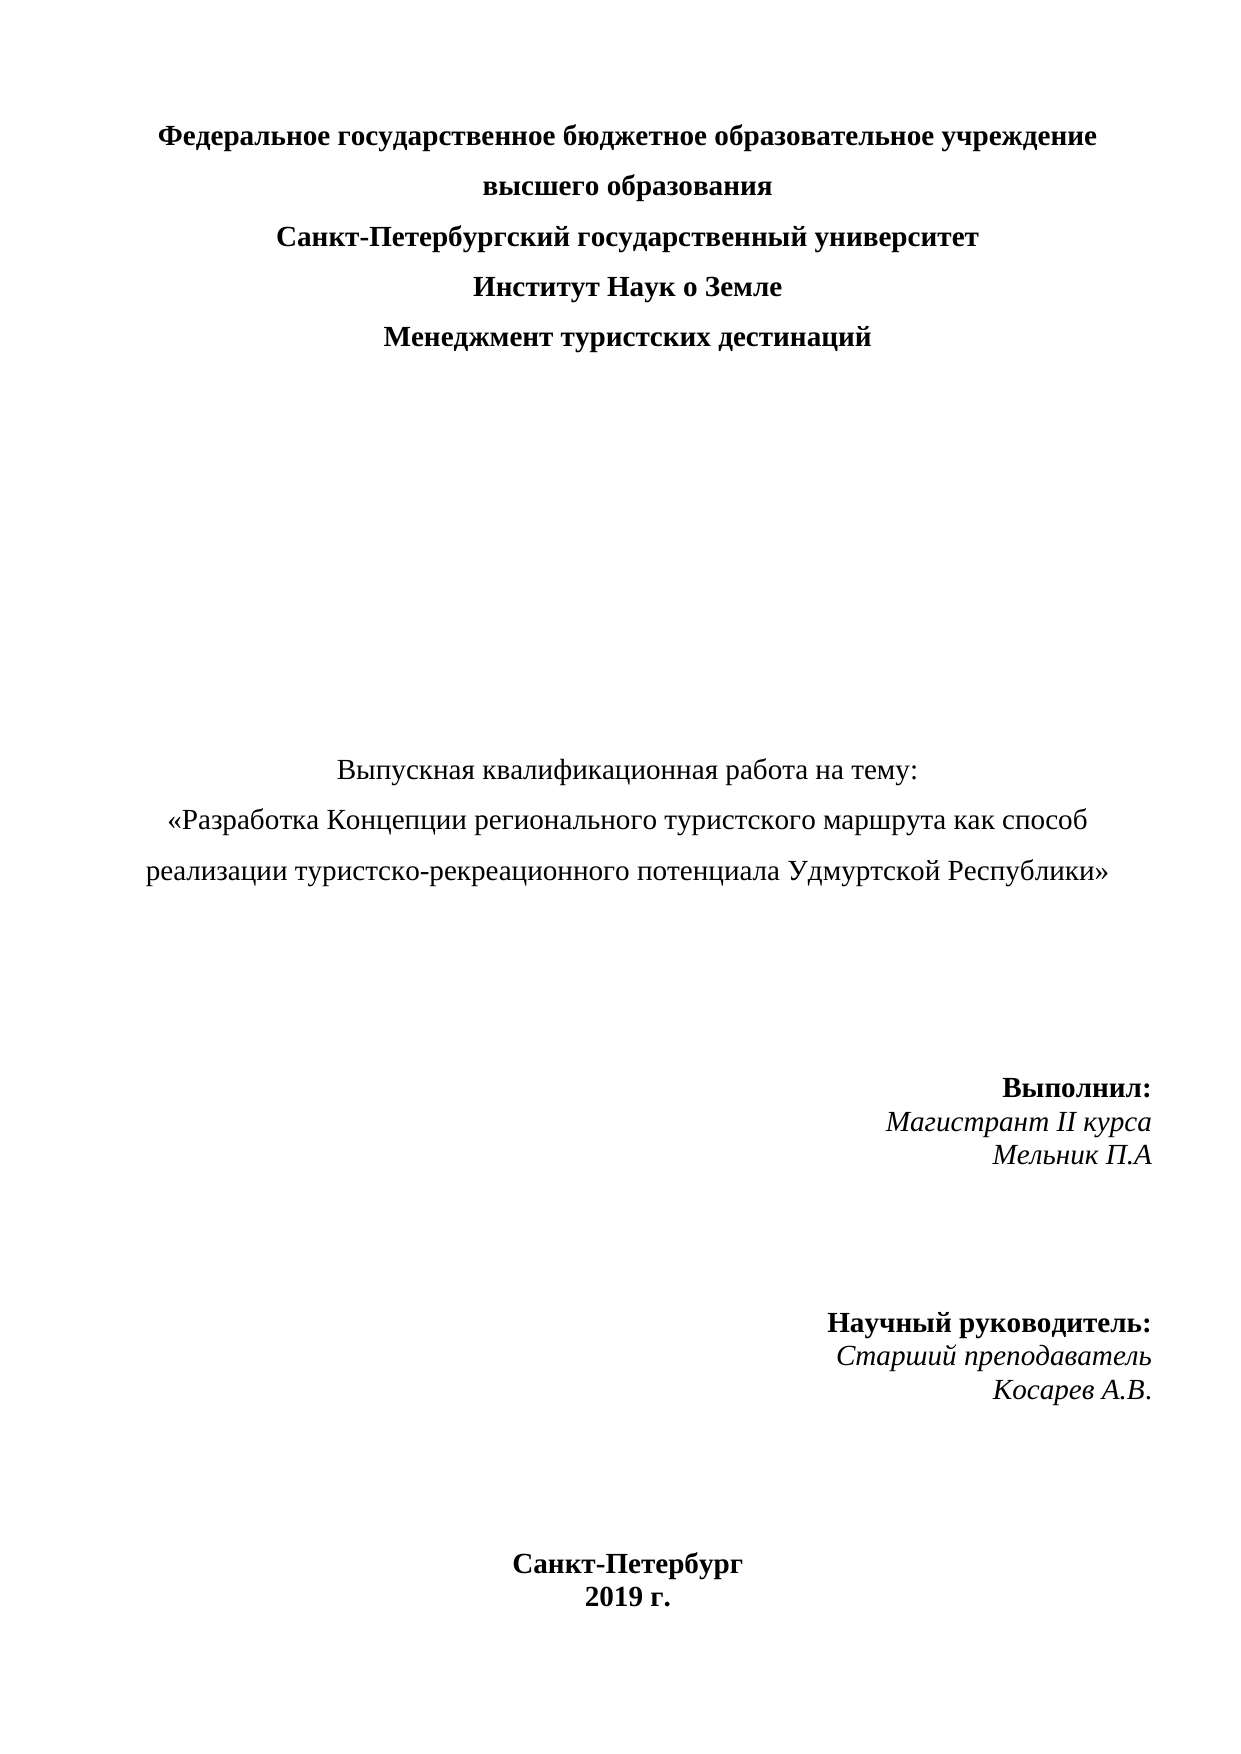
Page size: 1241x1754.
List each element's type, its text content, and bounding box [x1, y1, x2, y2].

text Старший преподаватель [103, 1338, 1152, 1372]
text Выпускная квалификационная работа на тему: [103, 752, 1152, 786]
text Магистрант II курса Мельник П.А [103, 1104, 1152, 1171]
text Косарев А.В. [103, 1372, 1152, 1406]
text Санкт-Петербургский государственный университет [103, 219, 1152, 252]
text Институт Наук о Земле [103, 269, 1152, 303]
text Менеджмент туристских дестинаций [103, 319, 1152, 353]
text Санкт-Петербург [103, 1546, 1152, 1579]
text Федеральное государственное бюджетное образовательное учреждение высшего образования [103, 118, 1152, 202]
text Научный руководитель: [103, 1305, 1152, 1338]
text 2019 г. [103, 1579, 1152, 1613]
text «Разработка Концепции регионального туристского маршрута как способ реализации туристско-рекреационного потенциала Удмуртской Республики» [103, 802, 1152, 886]
text Выполнил: [103, 1070, 1152, 1104]
